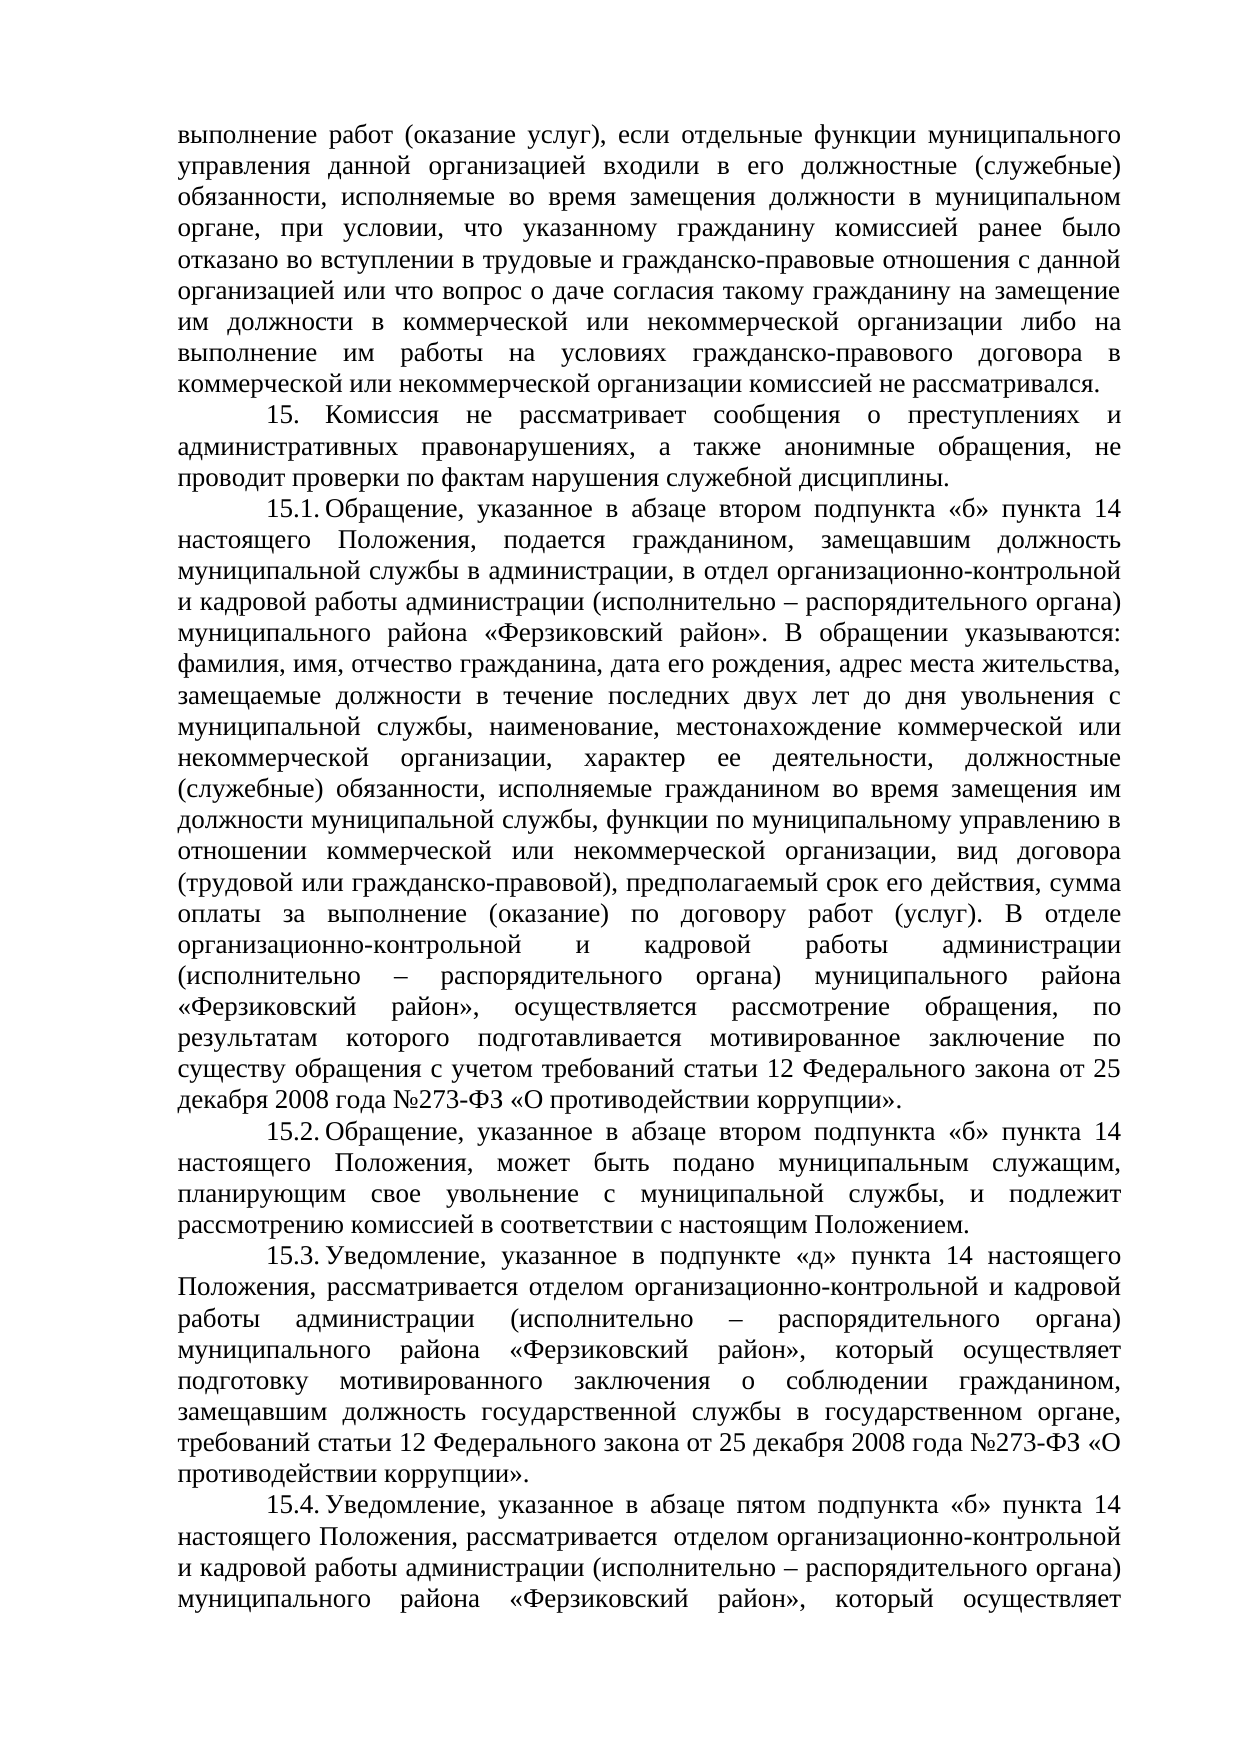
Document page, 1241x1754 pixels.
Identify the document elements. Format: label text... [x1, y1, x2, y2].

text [177, 118, 1122, 398]
list Обращение, указанное в абзаце втором подпункта «б» пункта 14 настоящего Положения, может быть подано муниципальным служащим, планирующим свое увольнение с муниципальной службы, и подлежит рассмотрению комиссией в соответствии с настоящим Положением. [177, 1115, 1122, 1239]
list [177, 1488, 1122, 1613]
list Комиссия не рассматривает сообщения о преступлениях и административных правонарушениях, а также анонимные обращения, не проводит проверки по фактам нарушения служебной дисциплины. [177, 398, 1122, 492]
list Уведомление, указанное в подпункте «д» пункта 14 настоящего Положения, рассматривается отделом организационно-контрольной и кадровой работы администрации (исполнительно – распорядительного органа) муниципального района «Ферзиковский район», который осуществляет подготовку мотивированного заключения о соблюдении гражданином, замещавшим должность государственной службы в государственном органе, требований статьи 12 Федерального закона от 25 декабря 2008 года №273-ФЗ «О противодействии коррупции». [177, 1239, 1122, 1488]
list Обращение, указанное в абзаце втором подпункта «б» пункта 14 настоящего Положения, подается гражданином, замещавшим должность муниципальной службы в администрации, в отдел организационно-контрольной и кадровой работы администрации (исполнительно – распорядительного органа) муниципального района «Ферзиковский район». В обращении указываются: фамилия, имя, отчество гражданина, дата его рождения, адрес места жительства, замещаемые должности в течение последних двух лет до дня увольнения с муниципальной службы, наименование, местонахождение коммерческой или некоммерческой организации, характер ее деятельности, должностные (служебные) обязанности, исполняемые гражданином во время замещения им должности муниципальной службы, функции по муниципальному управлению в отношении коммерческой или некоммерческой организации, вид договора (трудовой или гражданско-правовой), предполагаемый срок его действия, сумма оплаты за выполнение (оказание) по договору работ (услуг). В отделе организационно-контрольной и кадровой работы администрации (исполнительно – распорядительного органа) муниципального района «Ферзиковский район», осуществляется рассмотрение обращения, по результатам которого подготавливается мотивированное заключение по существу обращения с учетом требований статьи 12 Федерального закона от 25 декабря 2008 года №273-ФЗ «О противодействии коррупции». [177, 492, 1122, 1115]
